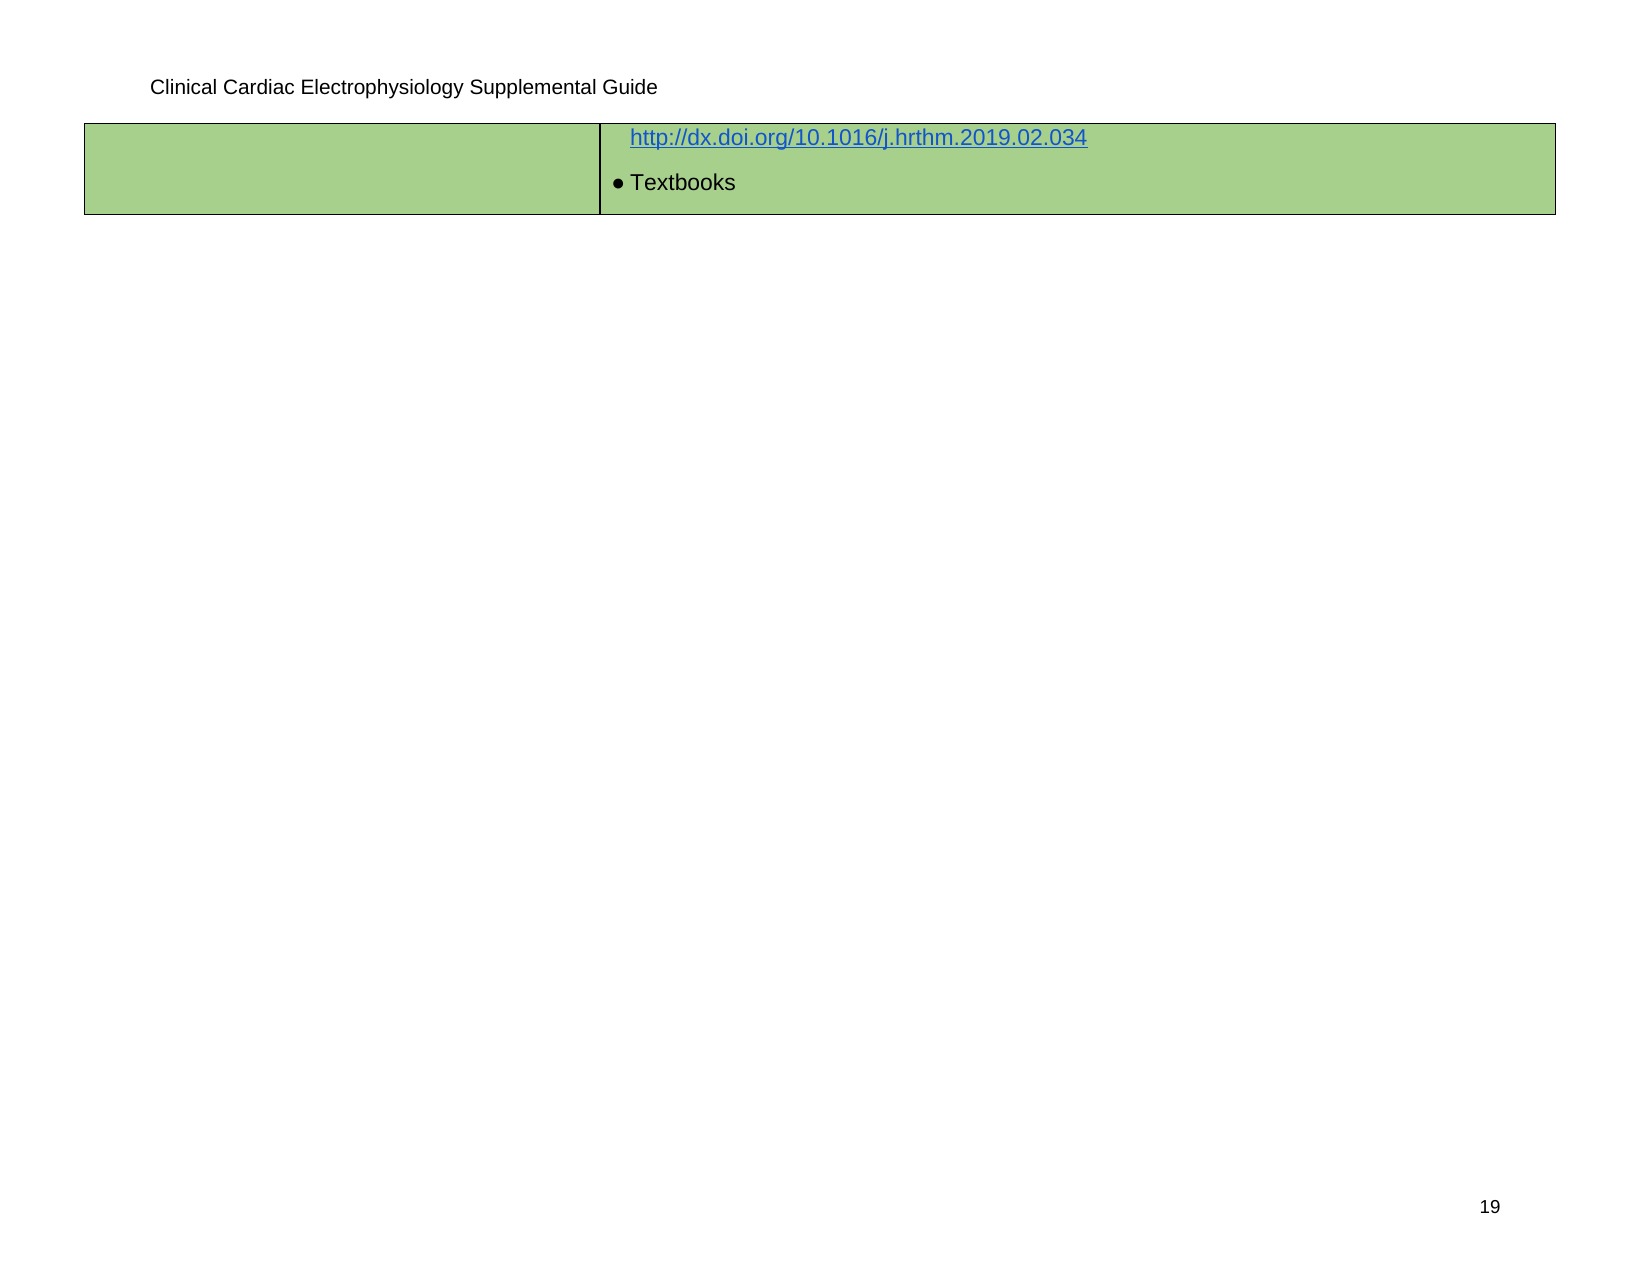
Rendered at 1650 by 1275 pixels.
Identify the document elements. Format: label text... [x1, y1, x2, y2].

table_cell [601, 124, 1555, 214]
table_cell Notes or Resources [85, 124, 599, 214]
